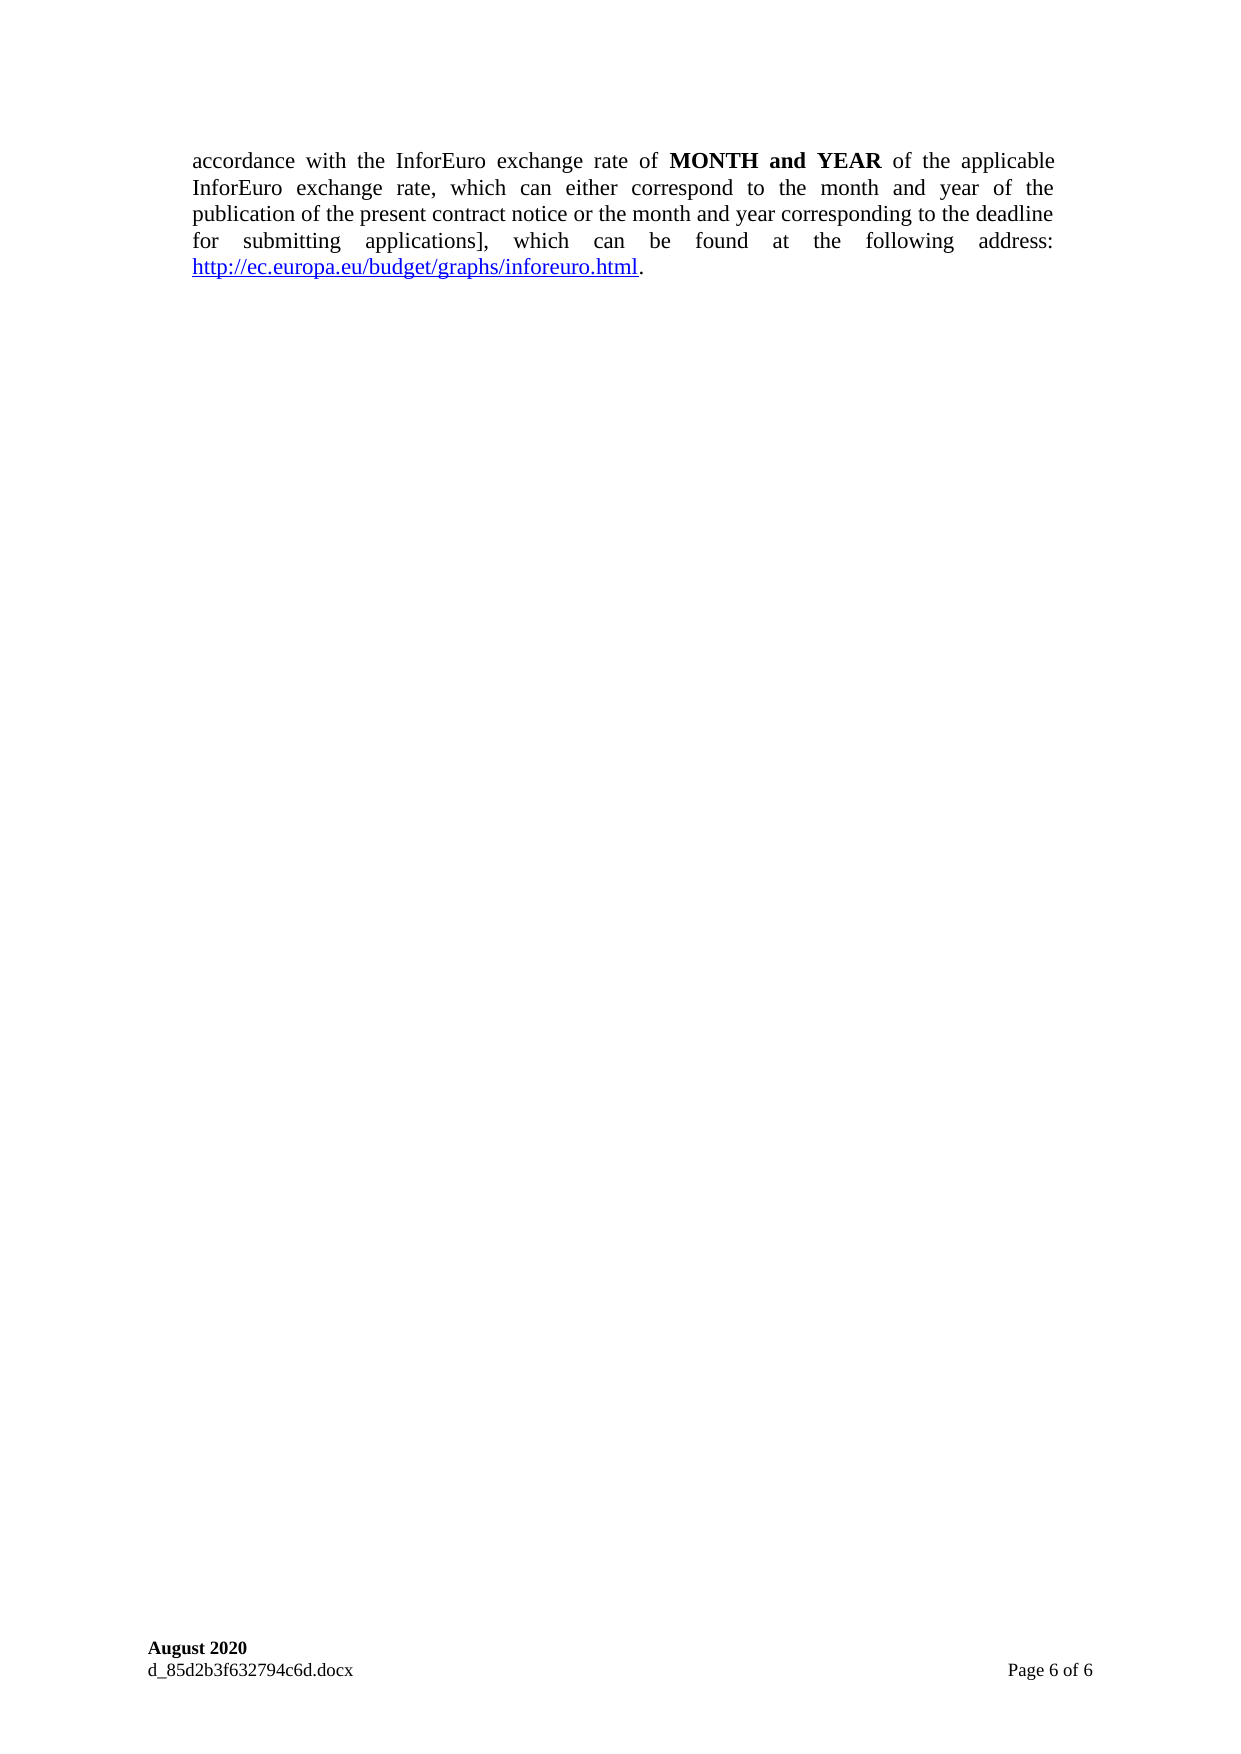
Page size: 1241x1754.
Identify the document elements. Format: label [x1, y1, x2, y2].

text [192, 148, 1055, 279]
